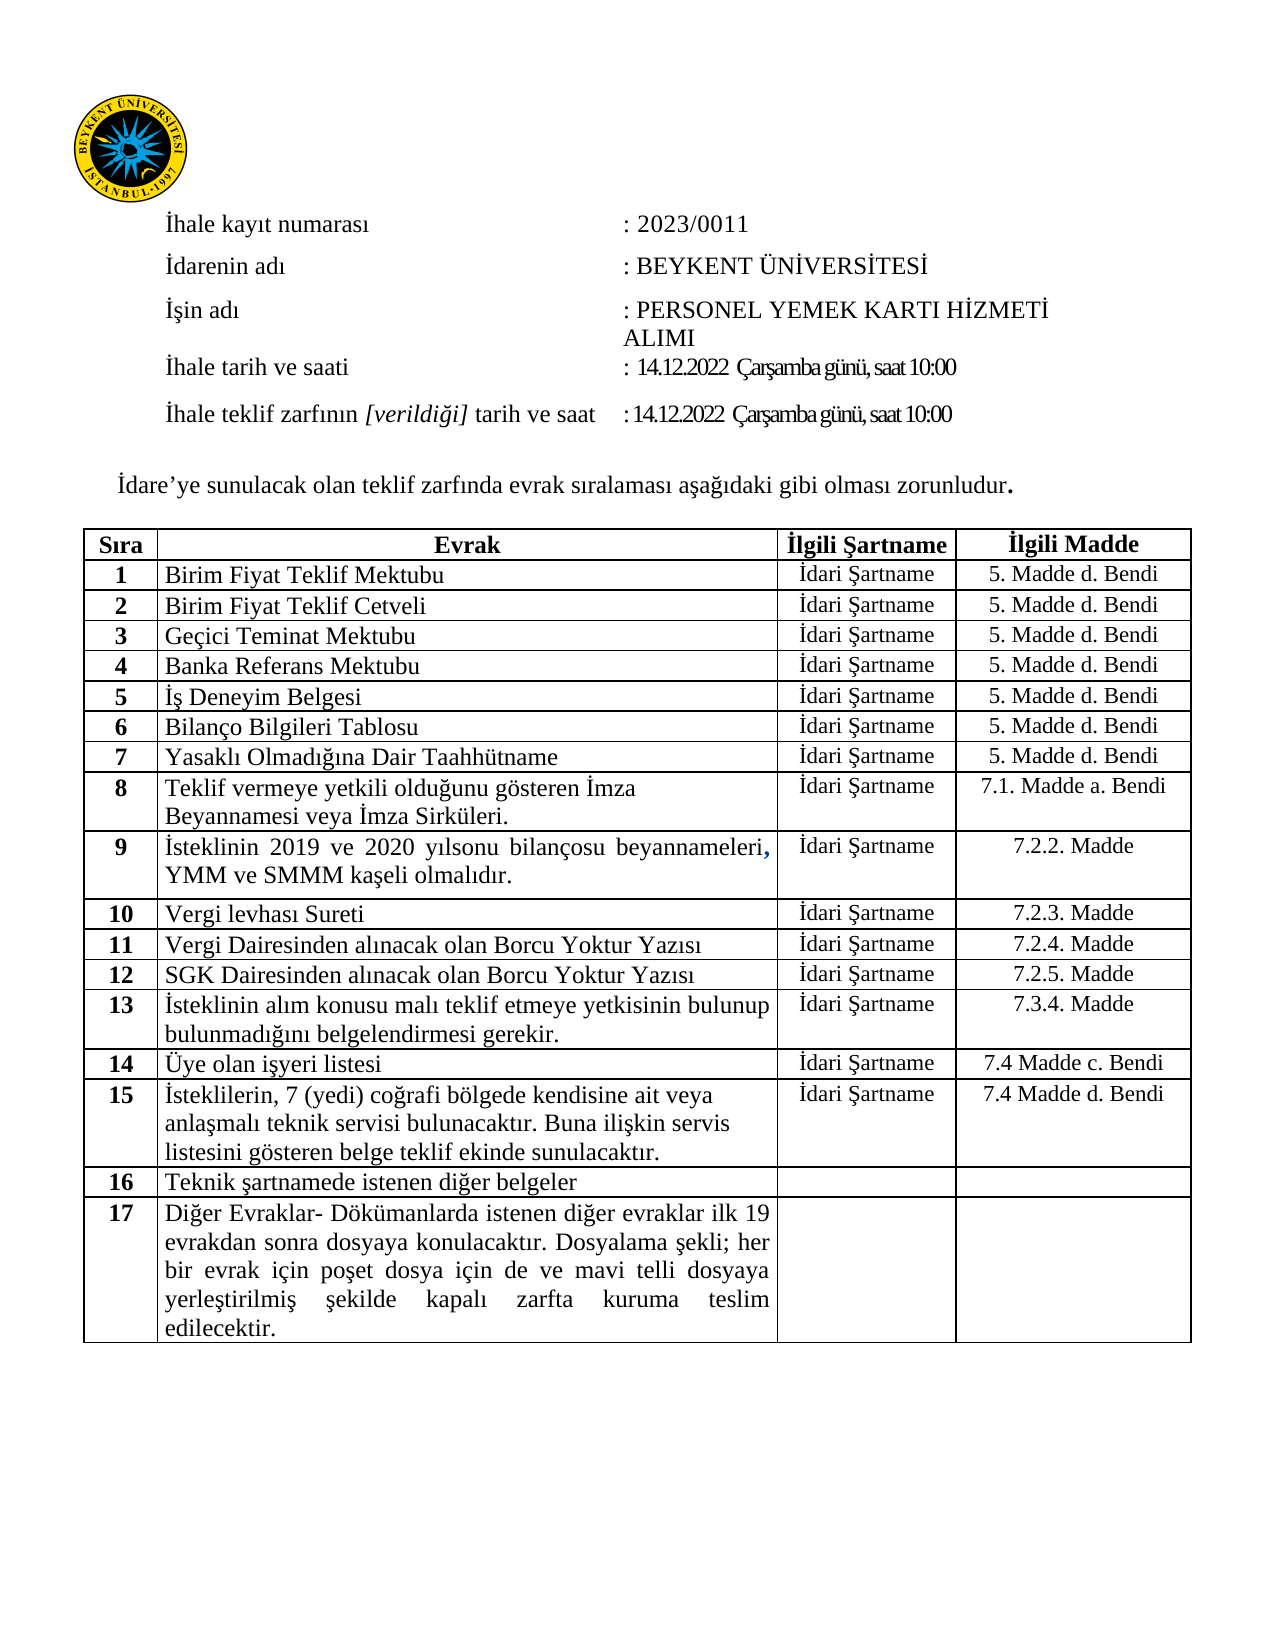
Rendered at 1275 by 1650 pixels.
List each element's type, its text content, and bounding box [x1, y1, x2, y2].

table_cell İdari Şartname [778, 621, 955, 650]
table_cell 12 [85, 960, 157, 989]
table_cell 13 [85, 990, 157, 1048]
table_cell 8 [85, 773, 157, 830]
table_cell Yasaklı Olmadığına Dair Taahhütname [158, 742, 777, 771]
table_cell İsteklinin 2019 ve 2020 yılsonu bilançosu beyannameleri, YMM ve SMMM kaşeli olmalıdır. [158, 832, 777, 898]
table_cell İş Deneyim Belgesi [158, 682, 777, 710]
table_cell İdari Şartname [778, 1080, 955, 1166]
table_cell 5. Madde d. Bendi [957, 682, 1190, 710]
table_cell 7.3.4. Madde [957, 990, 1190, 1048]
table_cell 9 [85, 832, 157, 898]
table_cell : PERSONEL YEMEK KARTI HİZMETİ ALIMI [616, 295, 1117, 352]
table_cell Geçici Teminat Mektubu [158, 621, 777, 650]
table_cell [778, 1168, 955, 1196]
table_header Sıra [85, 530, 157, 559]
table_cell 5. Madde d. Bendi [957, 712, 1190, 741]
table_cell İhale tarih ve saati [158, 352, 616, 399]
table_cell İdari Şartname [778, 712, 955, 741]
table_cell 7.1. Madde a. Bendi [957, 773, 1190, 830]
table_cell 7.2.3. Madde [957, 900, 1190, 928]
table_cell Birim Fiyat Teklif Cetveli [158, 591, 777, 619]
table_cell 6 [85, 712, 157, 741]
table_cell İdari Şartname [778, 990, 955, 1048]
table_cell 7.4 Madde d. Bendi [957, 1080, 1190, 1166]
table_cell İdari Şartname [778, 960, 955, 989]
table_cell İdari Şartname [778, 930, 955, 958]
table_cell İşin adı [158, 295, 616, 352]
table_cell 16 [85, 1168, 157, 1196]
table_cell 5. Madde d. Bendi [957, 591, 1190, 619]
table_cell İdari Şartname [778, 832, 955, 898]
table_header Evrak [158, 530, 777, 559]
table_cell 7.2.5. Madde [957, 960, 1190, 989]
table_cell Vergi Dairesinden alınacak olan Borcu Yoktur Yazısı [158, 930, 777, 958]
table_cell İdari Şartname [778, 742, 955, 771]
table_cell 17 [85, 1198, 157, 1342]
table_cell İdari Şartname [778, 1050, 955, 1078]
table_cell 14 [85, 1050, 157, 1078]
table_cell [957, 1168, 1190, 1196]
table_cell 15 [85, 1080, 157, 1166]
table_cell SGK Dairesinden alınacak olan Borcu Yoktur Yazısı [158, 960, 777, 989]
text İdare’ye sunulacak olan teklif zarfında evrak sıralaması aşağıdaki gibi olması zorunludur. [29, 471, 1245, 499]
picture [67, 88, 194, 209]
table_cell Üye olan işyeri listesi [158, 1050, 777, 1078]
table_cell 4 [85, 651, 157, 680]
table_cell 11 [85, 930, 157, 958]
table_cell Teklif vermeye yetkili olduğunu gösteren İmza Beyannamesi veya İmza Sirküleri. [158, 773, 777, 830]
table_cell : 14.12.2022 Çarşamba günü, saat 10:00 [616, 352, 1117, 399]
table_cell İdarenin adı [158, 251, 616, 295]
table_cell Teknik şartnamede istenen diğer belgeler [158, 1168, 777, 1196]
table_header İhale kayıt numarası [158, 209, 616, 251]
table_cell İdari Şartname [778, 773, 955, 830]
table_cell : BEYKENT ÜNİVERSİTESİ [616, 251, 1117, 295]
table_cell 7.2.4. Madde [957, 930, 1190, 958]
table_cell İdari Şartname [778, 561, 955, 589]
table_cell 5. Madde d. Bendi [957, 561, 1190, 589]
table_cell İdari Şartname [778, 900, 955, 928]
table_cell İdari Şartname [778, 682, 955, 710]
table_cell 7 [85, 742, 157, 771]
table_cell İsteklinin alım konusu malı teklif etmeye yetkisinin bulunup bulunmadığını belgelendirmesi gerekir. [158, 990, 777, 1048]
table_cell [957, 1198, 1190, 1342]
table_cell 10 [85, 900, 157, 928]
table_cell Bilanço Bilgileri Tablosu [158, 712, 777, 741]
table_cell Vergi levhası Sureti [158, 900, 777, 928]
table_header : 2023/0011 [616, 209, 1117, 251]
table_cell İsteklilerin, 7 (yedi) coğrafi bölgede kendisine ait veya anlaşmalı teknik servisi bulunacaktır. Buna ilişkin servis listesini gösteren belge teklif ekinde sunulacaktır. [158, 1080, 777, 1166]
table_cell İdari Şartname [778, 591, 955, 619]
table_cell [778, 1198, 955, 1342]
table_cell 1 [85, 561, 157, 589]
table_cell 5. Madde d. Bendi [957, 651, 1190, 680]
table_cell İdari Şartname [778, 651, 955, 680]
table_cell İhale teklif zarfının [verildiği] tarih ve saat [158, 399, 616, 442]
table_cell : 14.12.2022 Çarşamba günü, saat 10:00 [616, 399, 1117, 442]
table_cell Banka Referans Mektubu [158, 651, 777, 680]
table_cell 5. Madde d. Bendi [957, 742, 1190, 771]
table_cell Diğer Evraklar- Dökümanlarda istenen diğer evraklar ilk 19 evrakdan sonra dosyaya konulacaktır. Dosyalama şekli; her bir evrak için poşet dosya için de ve mavi telli dosyaya yerleştirilmiş şekilde kapalı zarfta kuruma teslim edilecektir. [158, 1198, 777, 1342]
table_cell 2 [85, 591, 157, 619]
table_cell 7.4 Madde c. Bendi [957, 1050, 1190, 1078]
table_cell 5. Madde d. Bendi [957, 621, 1190, 650]
table_header İlgili Madde [957, 530, 1190, 559]
table_cell Birim Fiyat Teklif Mektubu [158, 561, 777, 589]
table_cell 3 [85, 621, 157, 650]
table_cell 5 [85, 682, 157, 710]
table_cell 7.2.2. Madde [957, 832, 1190, 898]
table_header İlgili Şartname [778, 530, 955, 559]
